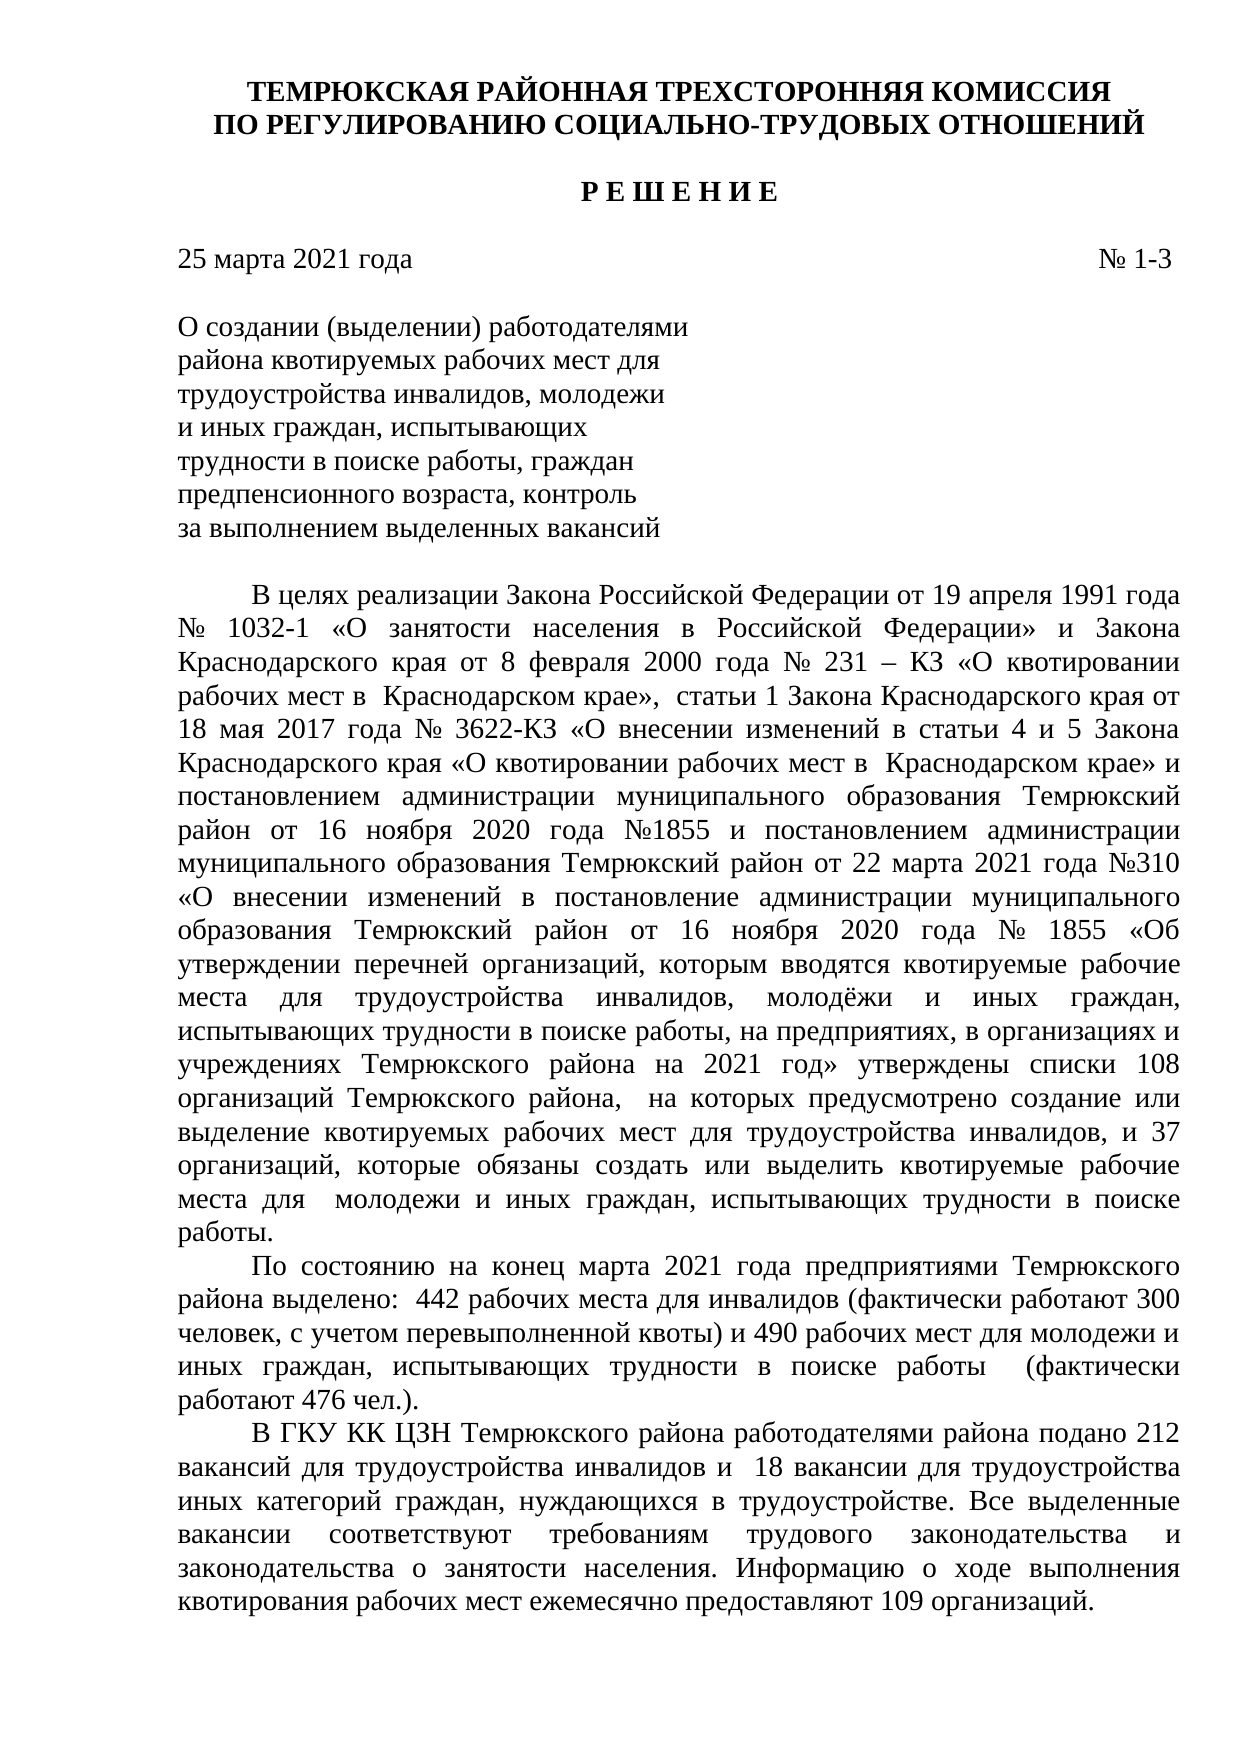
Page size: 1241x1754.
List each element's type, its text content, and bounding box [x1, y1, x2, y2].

text ПО РЕГУЛИРОВАНИЮ СОЦИАЛЬНО-ТРУДОВЫХ ОТНОШЕНИЙ [177, 107, 1181, 141]
text В целях реализации Закона Российской Федерации от 19 апреля 1991 года № 1032-1 «О занятости населения в Российской Федерации» и Закона Краснодарского края от 8 февраля 2000 года № 231 – КЗ «О квотировании рабочих мест в Краснодарском крае», статьи 1 Закона Краснодарского края от 18 мая 2017 года № 3622-КЗ «О внесении изменений в статьи 4 и 5 Закона Краснодарского края «О квотировании рабочих мест в Краснодарском крае» и постановлением администрации муниципального образования Темрюкский район от 16 ноября 2020 года №1855 и постановлением администрации муниципального образования Темрюкский район от 22 марта 2021 года №310 «О внесении изменений в постановление администрации муниципального образования Темрюкский район от 16 ноября 2020 года № 1855 «Об утверждении перечней организаций, которым вводятся квотируемые рабочие места для трудоустройства инвалидов, молодёжи и иных граждан, испытывающих трудности в поиске работы, на предприятиях, в организациях и учреждениях Темрюкского района на 2021 год» утверждены списки 108 организаций Темрюкского района, на которых предусмотрено создание или выделение квотируемых рабочих мест для трудоустройства инвалидов, и 37 организаций, которые обязаны создать или выделить квотируемые рабочие места для молодежи и иных граждан, испытывающих трудности в поиске работы. [177, 577, 1181, 1248]
text ТЕМРЮКСКАЯ РАЙОННАЯ ТРЕХСТОРОННЯЯ КОМИССИЯ [177, 74, 1181, 107]
text предпенсионного возраста, контроль [177, 476, 1181, 510]
text О создании (выделении) работодателями [177, 309, 1181, 342]
text трудности в поиске работы, граждан [177, 443, 1181, 476]
text В ГКУ КК ЦЗН Темрюкского района работодателями района подано 212 вакансий для трудоустройства инвалидов и 18 вакансии для трудоустройства иных категорий граждан, нуждающихся в трудоустройстве. Все выделенные вакансии соответствуют требованиям трудового законодательства и законодательства о занятости населения. Информацию о ходе выполнения квотирования рабочих мест ежемесячно предоставляют 109 организаций. [177, 1416, 1181, 1617]
text за выполнением выделенных вакансий [177, 510, 1181, 543]
text Р Е Ш Е Н И Е [177, 174, 1181, 208]
text района квотируемых рабочих мест для [177, 342, 1181, 376]
text 25 марта 2021 года № 1-3 [177, 242, 1181, 275]
text трудоустройства инвалидов, молодежи [177, 376, 1181, 409]
text По состоянию на конец марта 2021 года предприятиями Темрюкского района выделено: 442 рабочих места для инвалидов (фактически работают 300 человек, с учетом перевыполненной квоты) и 490 рабочих мест для молодежи и иных граждан, испытывающих трудности в поиске работы (фактически работают 476 чел.). [177, 1248, 1181, 1416]
text и иных граждан, испытывающих [177, 409, 1181, 443]
